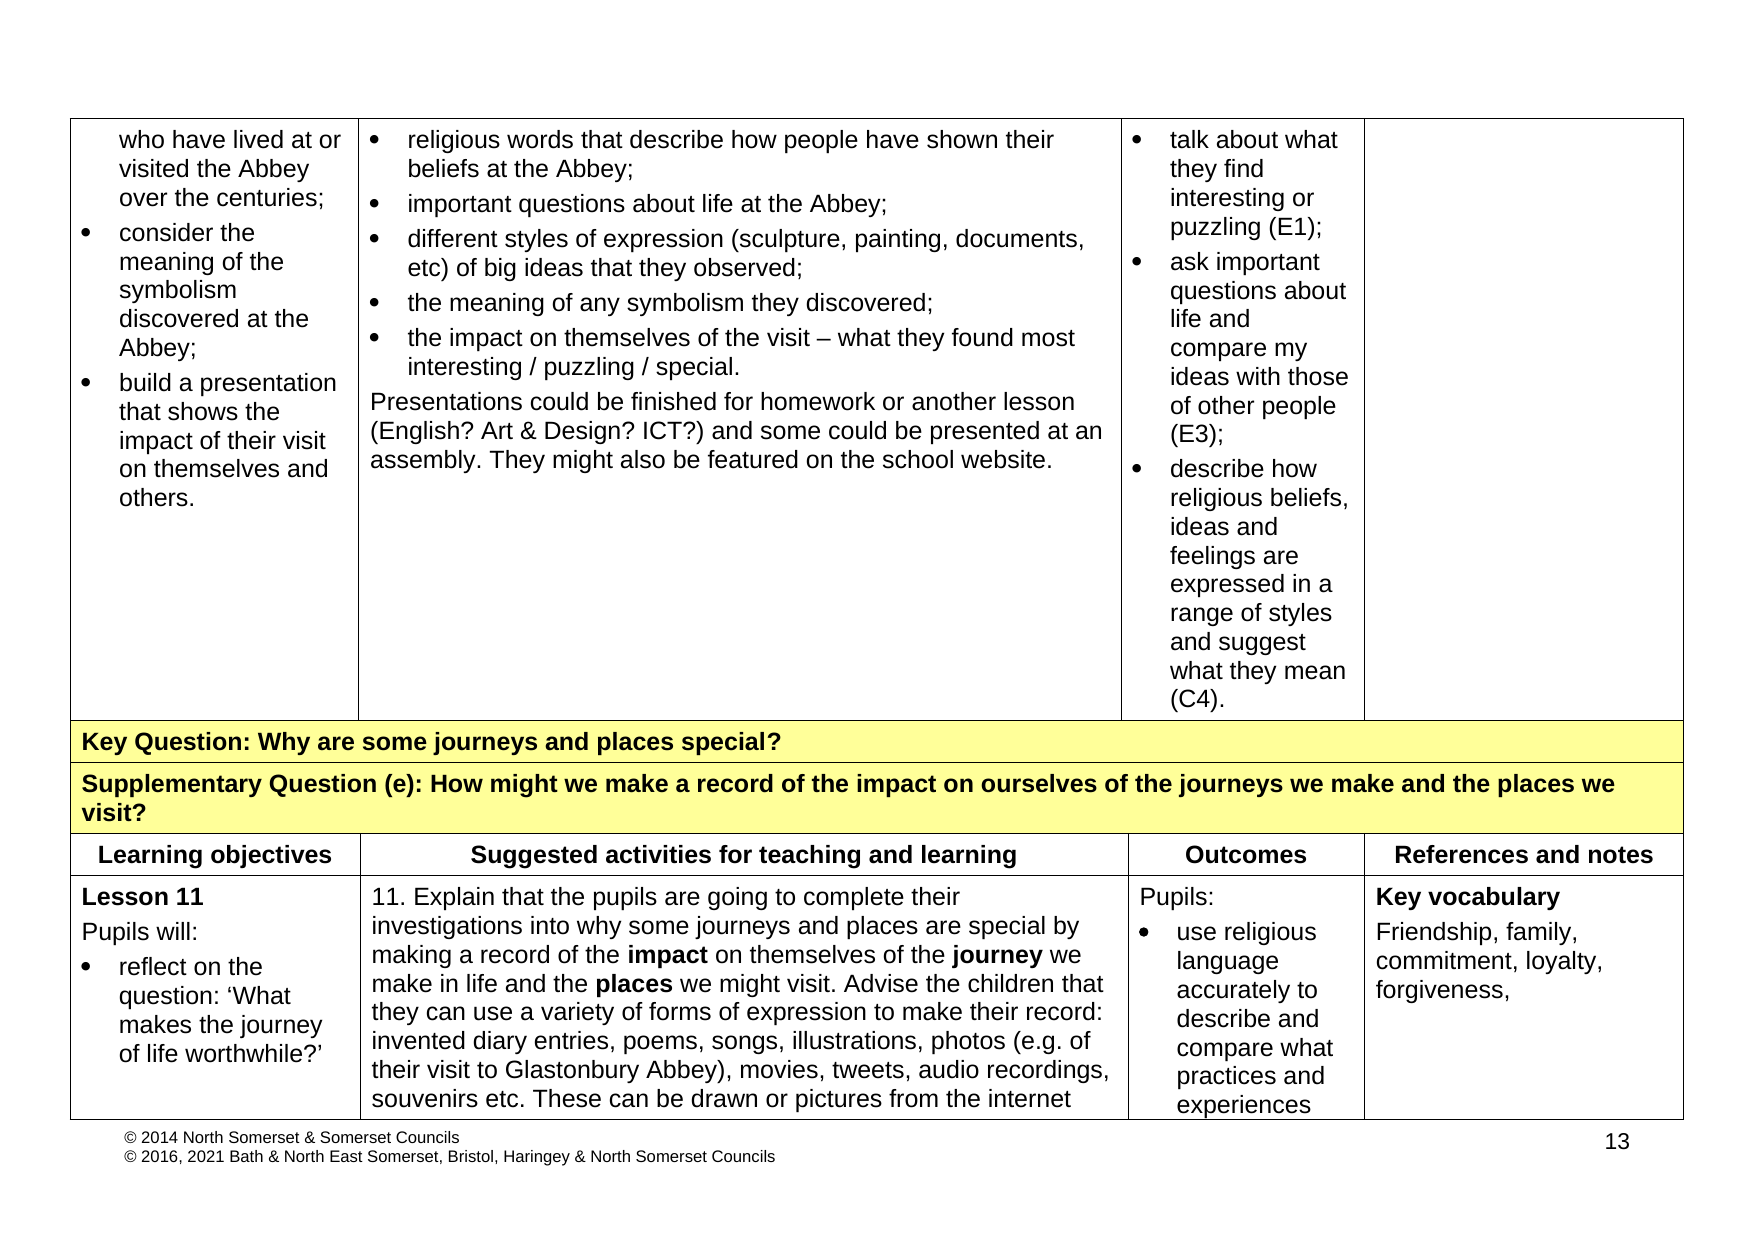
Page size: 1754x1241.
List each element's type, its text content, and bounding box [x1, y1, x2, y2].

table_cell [1122, 119, 1364, 719]
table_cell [71, 876, 360, 1119]
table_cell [1129, 876, 1364, 1119]
table_cell References and notes [1365, 834, 1683, 875]
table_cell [71, 119, 358, 719]
table_cell Suggested activities for teaching and learning [361, 834, 1128, 875]
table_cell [359, 119, 1121, 719]
table_cell Key Question: Why are some journeys and places special? [71, 721, 1683, 762]
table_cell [361, 876, 1128, 1119]
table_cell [1365, 119, 1683, 719]
table_cell Supplementary Question (e): How might we make a record of the impact on ourselves of the journeys we make and the places we visit? [71, 763, 1683, 833]
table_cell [1365, 876, 1683, 1119]
table_cell Outcomes [1129, 834, 1364, 875]
table_cell Learning objectives [71, 834, 360, 875]
